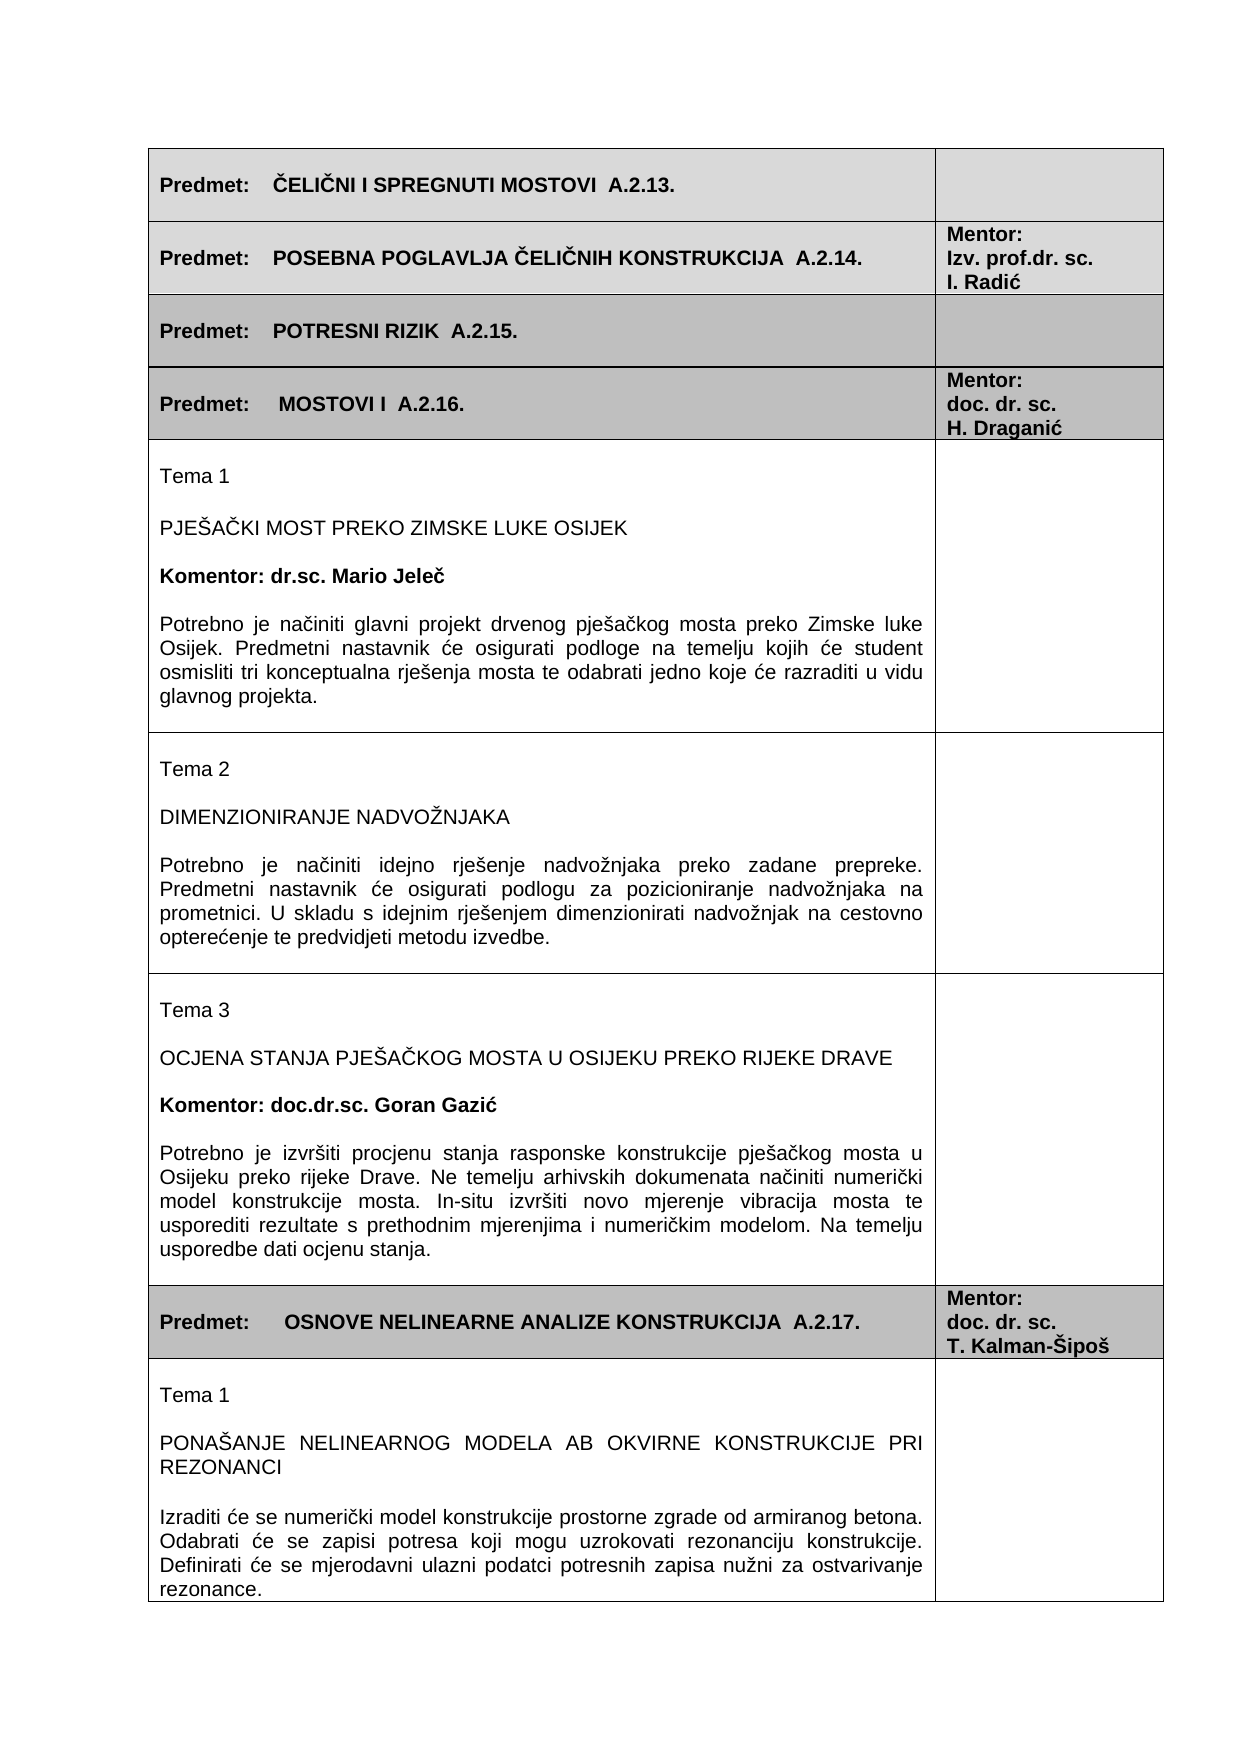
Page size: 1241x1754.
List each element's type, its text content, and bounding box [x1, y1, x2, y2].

table_cell Predmet: OSNOVE NELINEARNE ANALIZE KONSTRUKCIJA A.2.17. [149, 1286, 935, 1358]
table_cell Tema 3 OCJENA STANJA PJEŠAČKOG MOSTA U OSIJEKU PREKO RIJEKE DRAVE Komentor: doc.dr.sc. Goran Gazić Potrebno je izvršiti procjenu stanja rasponske konstrukcije pješačkog mosta u Osijeku preko rijeke Drave. Ne temelju arhivskih dokumenata načiniti numerički model konstrukcije mosta. In-situ izvršiti novo mjerenje vibracija mosta te usporediti rezultate s prethodnim mjerenjima i numeričkim modelom. Na temelju usporedbe dati ocjenu stanja. [149, 974, 935, 1285]
table_cell Predmet: POSEBNA POGLAVLJA ČELIČNIH KONSTRUKCIJA A.2.14. [149, 222, 935, 293]
table_cell Mentor: Izv. prof.dr. sc. I. Radić [936, 222, 1163, 293]
table_cell Mentor: doc. dr. sc. T. Kalman-Šipoš [936, 1286, 1163, 1358]
table_cell Tema 2 DIMENZIONIRANJE NADVOŽNJAKA Potrebno je načiniti idejno rješenje nadvožnjaka preko zadane prepreke. Predmetni nastavnik će osigurati podlogu za pozicioniranje nadvožnjaka na prometnici. U skladu s idejnim rješenjem dimenzionirati nadvožnjak na cestovno opterećenje te predvidjeti metodu izvedbe. [149, 733, 935, 972]
table_cell Tema 1 PJEŠAČKI MOST PREKO ZIMSKE LUKE OSIJEK Komentor: dr.sc. Mario Jeleč Potrebno je načiniti glavni projekt drvenog pješačkog mosta preko Zimske luke Osijek. Predmetni nastavnik će osigurati podloge na temelju kojih će student osmisliti tri konceptualna rješenja mosta te odabrati jedno koje će razraditi u vidu glavnog projekta. [149, 440, 935, 732]
table_cell Predmet: POTRESNI RIZIK A.2.15. [149, 295, 935, 366]
table_cell Predmet: ČELIČNI I SPREGNUTI MOSTOVI A.2.13. [149, 149, 935, 221]
table_cell Mentor: doc. dr. sc. H. Draganić [936, 368, 1163, 439]
table_cell [936, 733, 1163, 972]
table_cell [936, 1359, 1163, 1601]
table_cell [936, 440, 1163, 732]
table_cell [149, 1359, 935, 1601]
table_cell Predmet: MOSTOVI I A.2.16. [149, 368, 935, 439]
table_cell [936, 295, 1163, 366]
table_cell [936, 974, 1163, 1285]
table_cell [936, 149, 1163, 221]
